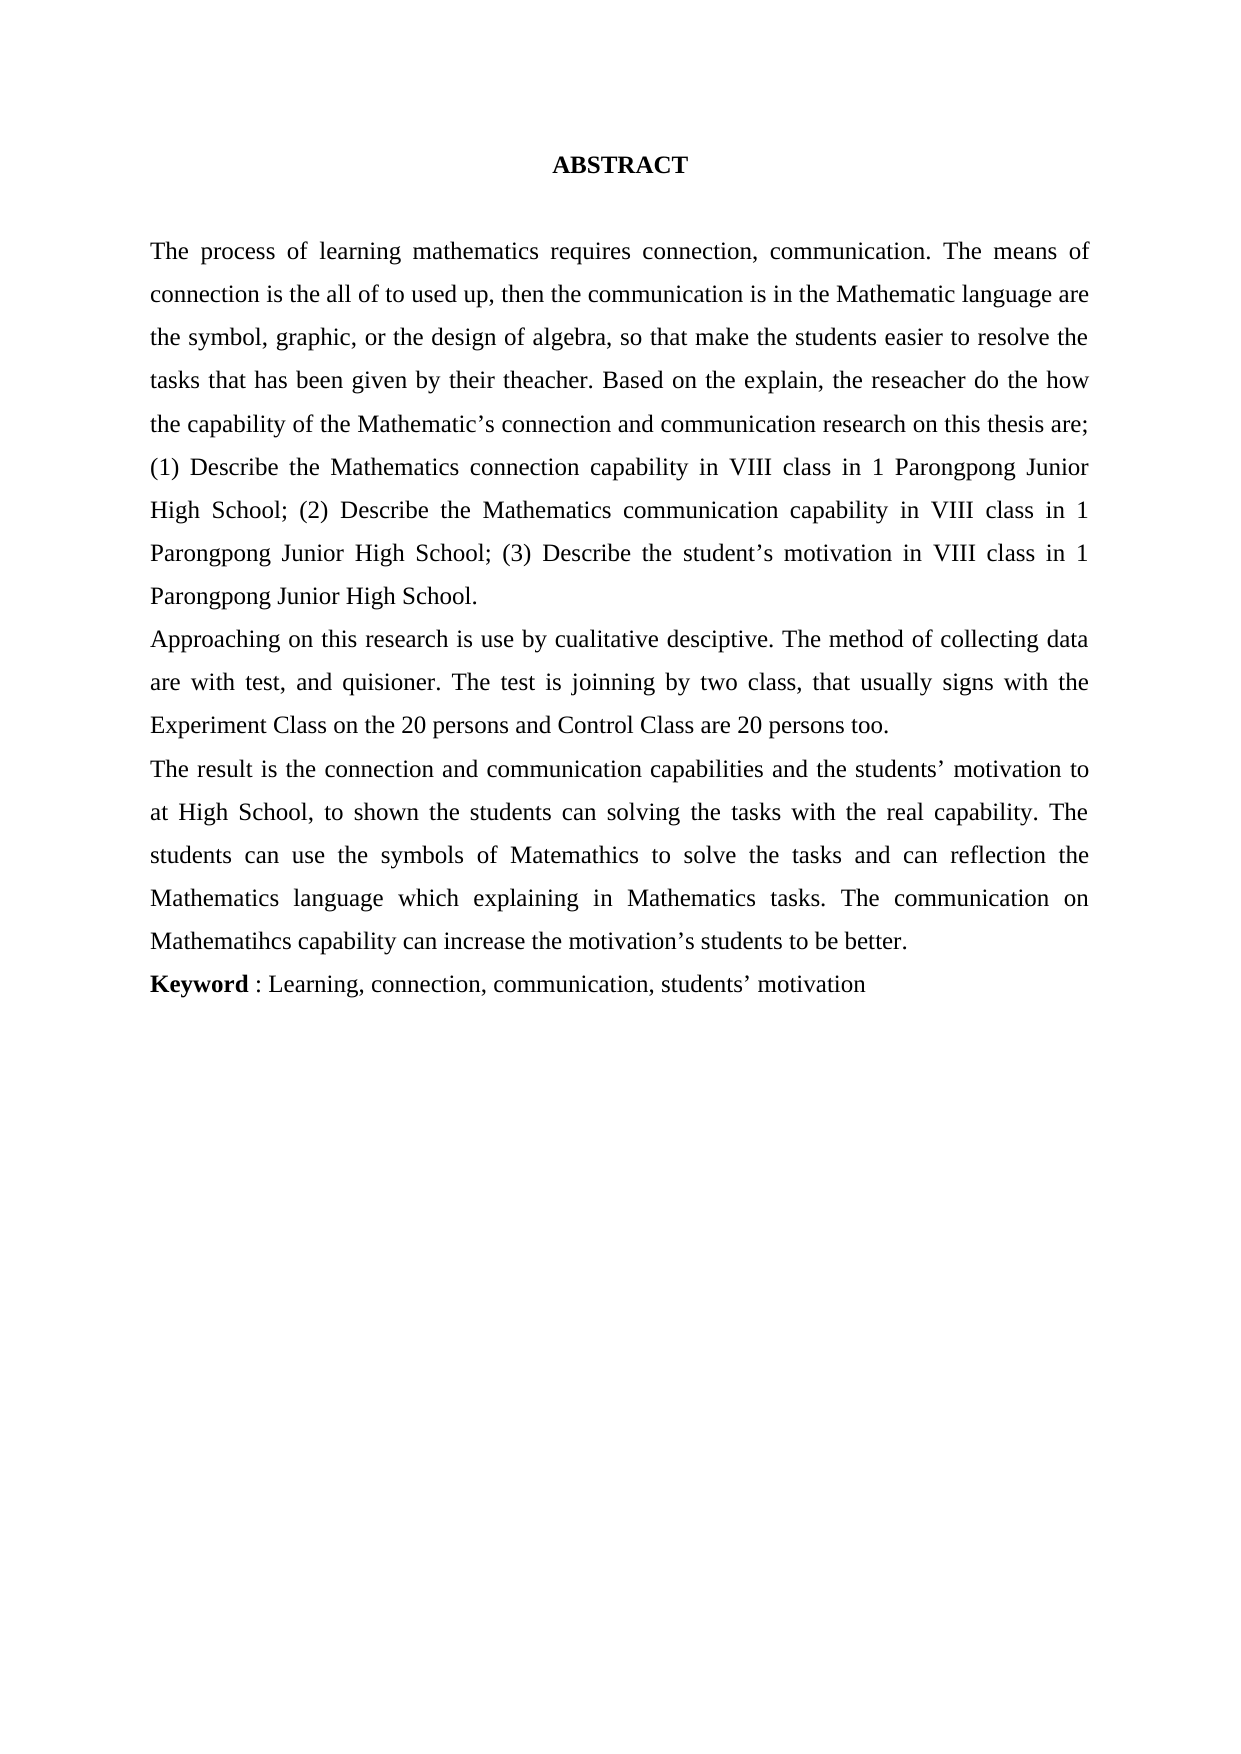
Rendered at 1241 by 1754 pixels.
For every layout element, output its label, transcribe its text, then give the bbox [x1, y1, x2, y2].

text The process of learning mathematics requires connection, communication. The means of connection is the all of to used up, then the communication is in the Mathematic language are the symbol, graphic, or the design of algebra, so that make the students easier to resolve the tasks that has been given by their theacher. Based on the explain, the reseacher do the how the capability of the Mathematic’s connection and communication research on this thesis are; (1) Describe the Mathematics connection capability in VIII class in 1 Parongpong Junior High School; (2) Describe the Mathematics communication capability in VIII class in 1 Parongpong Junior High School; (3) Describe the student’s motivation in VIII class in 1 Parongpong Junior High School. [150, 236, 1090, 610]
text Keyword : Learning, connection, communication, students’ motivation [150, 969, 1090, 998]
text Approaching on this research is use by cualitative desciptive. The method of collecting data are with test, and quisioner. The test is joinning by two class, that usually signs with the Experiment Class on the 20 persons and Control Class are 20 persons too. [150, 624, 1090, 739]
text The result is the connection and communication capabilities and the students’ motivation to at High School, to shown the students can solving the tasks with the real capability. The students can use the symbols of Matemathics to solve the tasks and can reflection the Mathematics language which explaining in Mathematics tasks. The communication on Mathematihcs capability can increase the motivation’s students to be better. [150, 754, 1090, 955]
text ABSTRACT [150, 150, 1090, 179]
